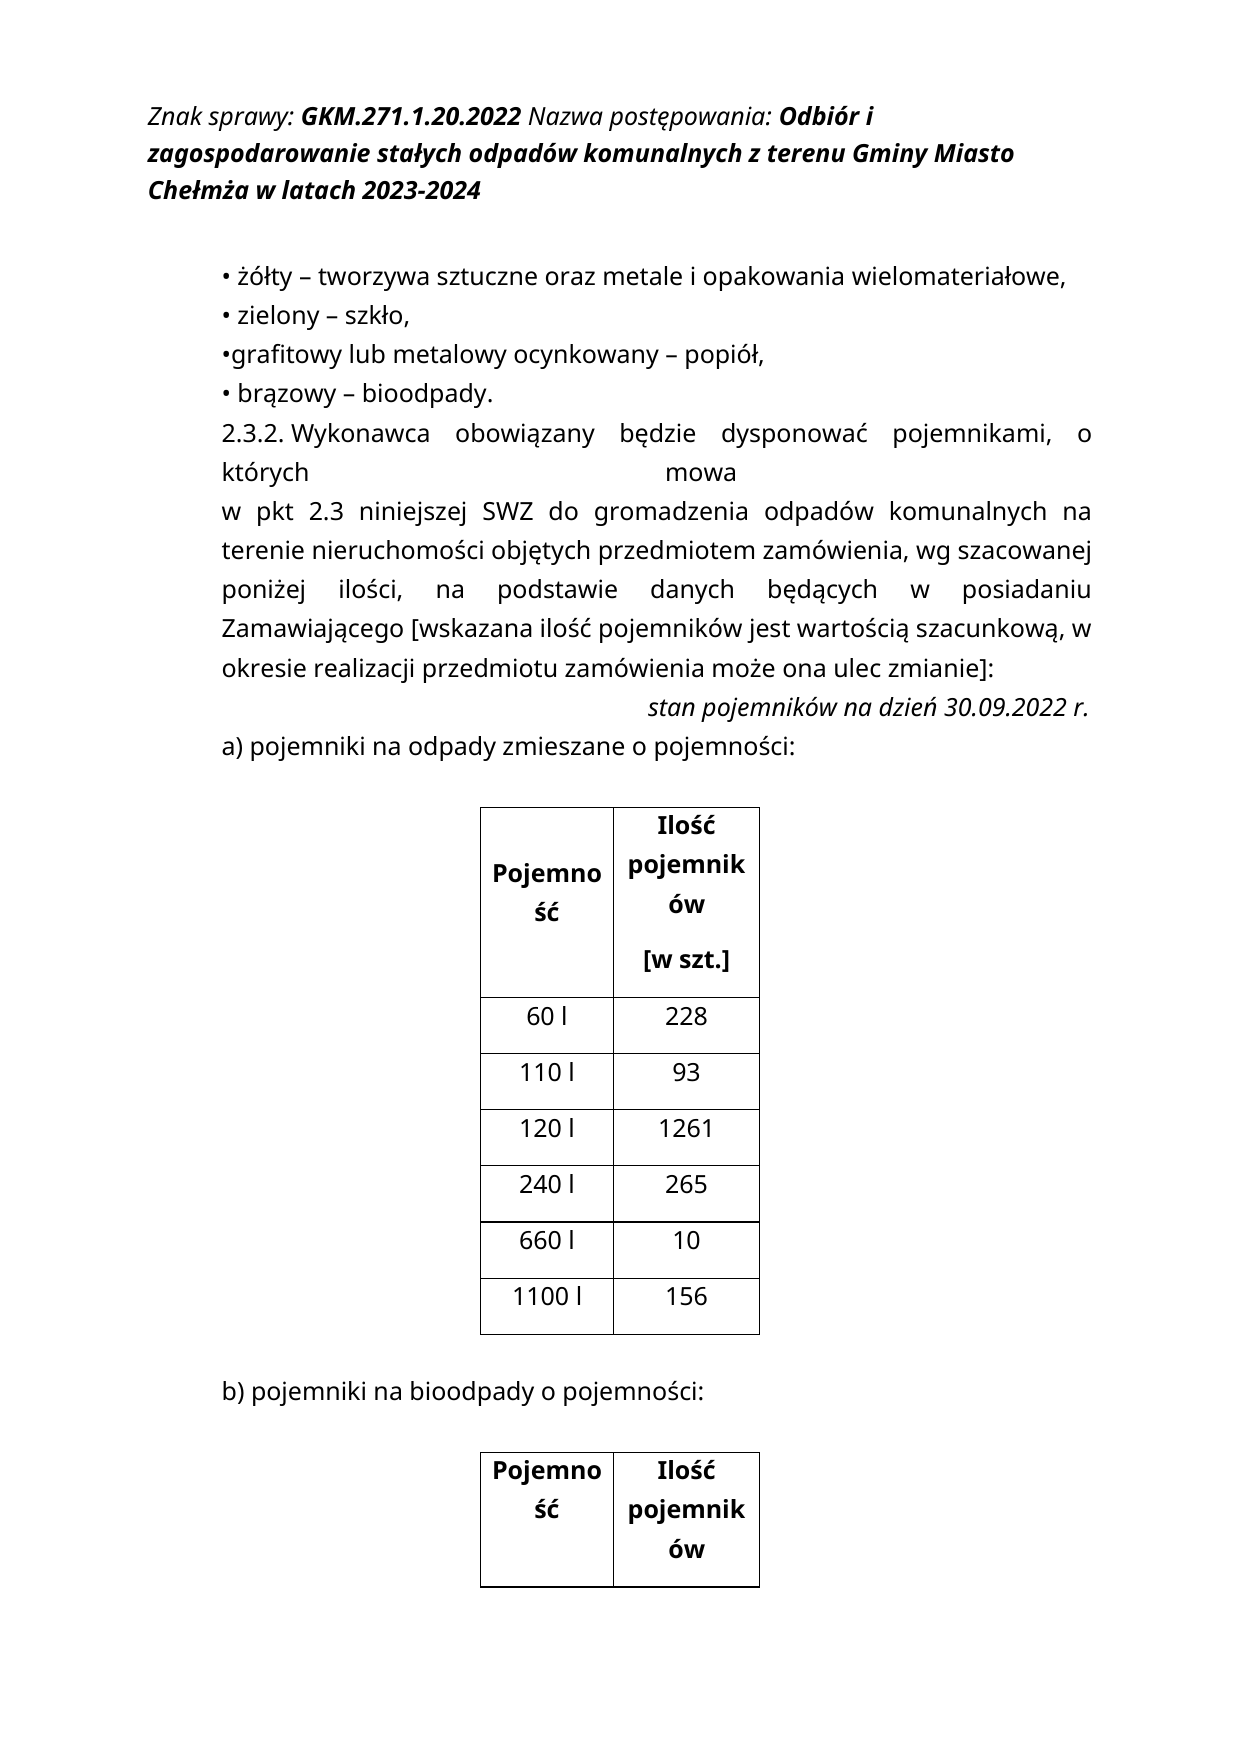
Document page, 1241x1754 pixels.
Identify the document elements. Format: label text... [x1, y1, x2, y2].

table_cell 110 l [481, 1054, 613, 1109]
text a) pojemniki na odpady zmieszane o pojemności: [148, 729, 1093, 763]
text b) pojemniki na bioodpady o pojemności: [148, 1374, 1093, 1408]
table_cell 60 l [481, 998, 613, 1053]
table_header Pojemność [481, 808, 613, 997]
text • brązowy – bioodpady. [221, 376, 1093, 410]
text 2.3.2. Wykonawca obowiązany będzie dysponować pojemnikami, o których mowa w pkt 2.3 niniejszej SWZ do gromadzenia odpadów komunalnych na terenie nieruchomości objętych przedmiotem zamówienia, wg szacowanej poniżej ilości, na podstawie danych będących w posiadaniu Zamawiającego [wskazana ilość pojemników jest wartością szacunkową, w okresie realizacji przedmiotu zamówienia może ona ulec zmianie]: [221, 415, 1093, 684]
table_header Pojemność [481, 1453, 613, 1586]
table_cell 1261 [614, 1110, 759, 1165]
table_cell 120 l [481, 1110, 613, 1165]
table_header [614, 1453, 759, 1586]
table_header Ilość pojemników [w szt.] [614, 808, 759, 997]
text stan pojemników na dzień 30.09.2022 r. [221, 689, 1093, 723]
table_cell 265 [614, 1166, 759, 1221]
text • żółty – tworzywa sztuczne oraz metale i opakowania wielomateriałowe, [221, 259, 1093, 293]
table_cell 660 l [481, 1223, 613, 1277]
table_cell 93 [614, 1054, 759, 1109]
table_cell 10 [614, 1223, 759, 1277]
table_cell 240 l [481, 1166, 613, 1221]
text • zielony – szkło, [221, 298, 1093, 332]
table_cell 156 [614, 1279, 759, 1333]
table_cell 228 [614, 998, 759, 1053]
table_cell 1100 l [481, 1279, 613, 1333]
text •grafitowy lub metalowy ocynkowany – popiół, [221, 337, 1093, 371]
